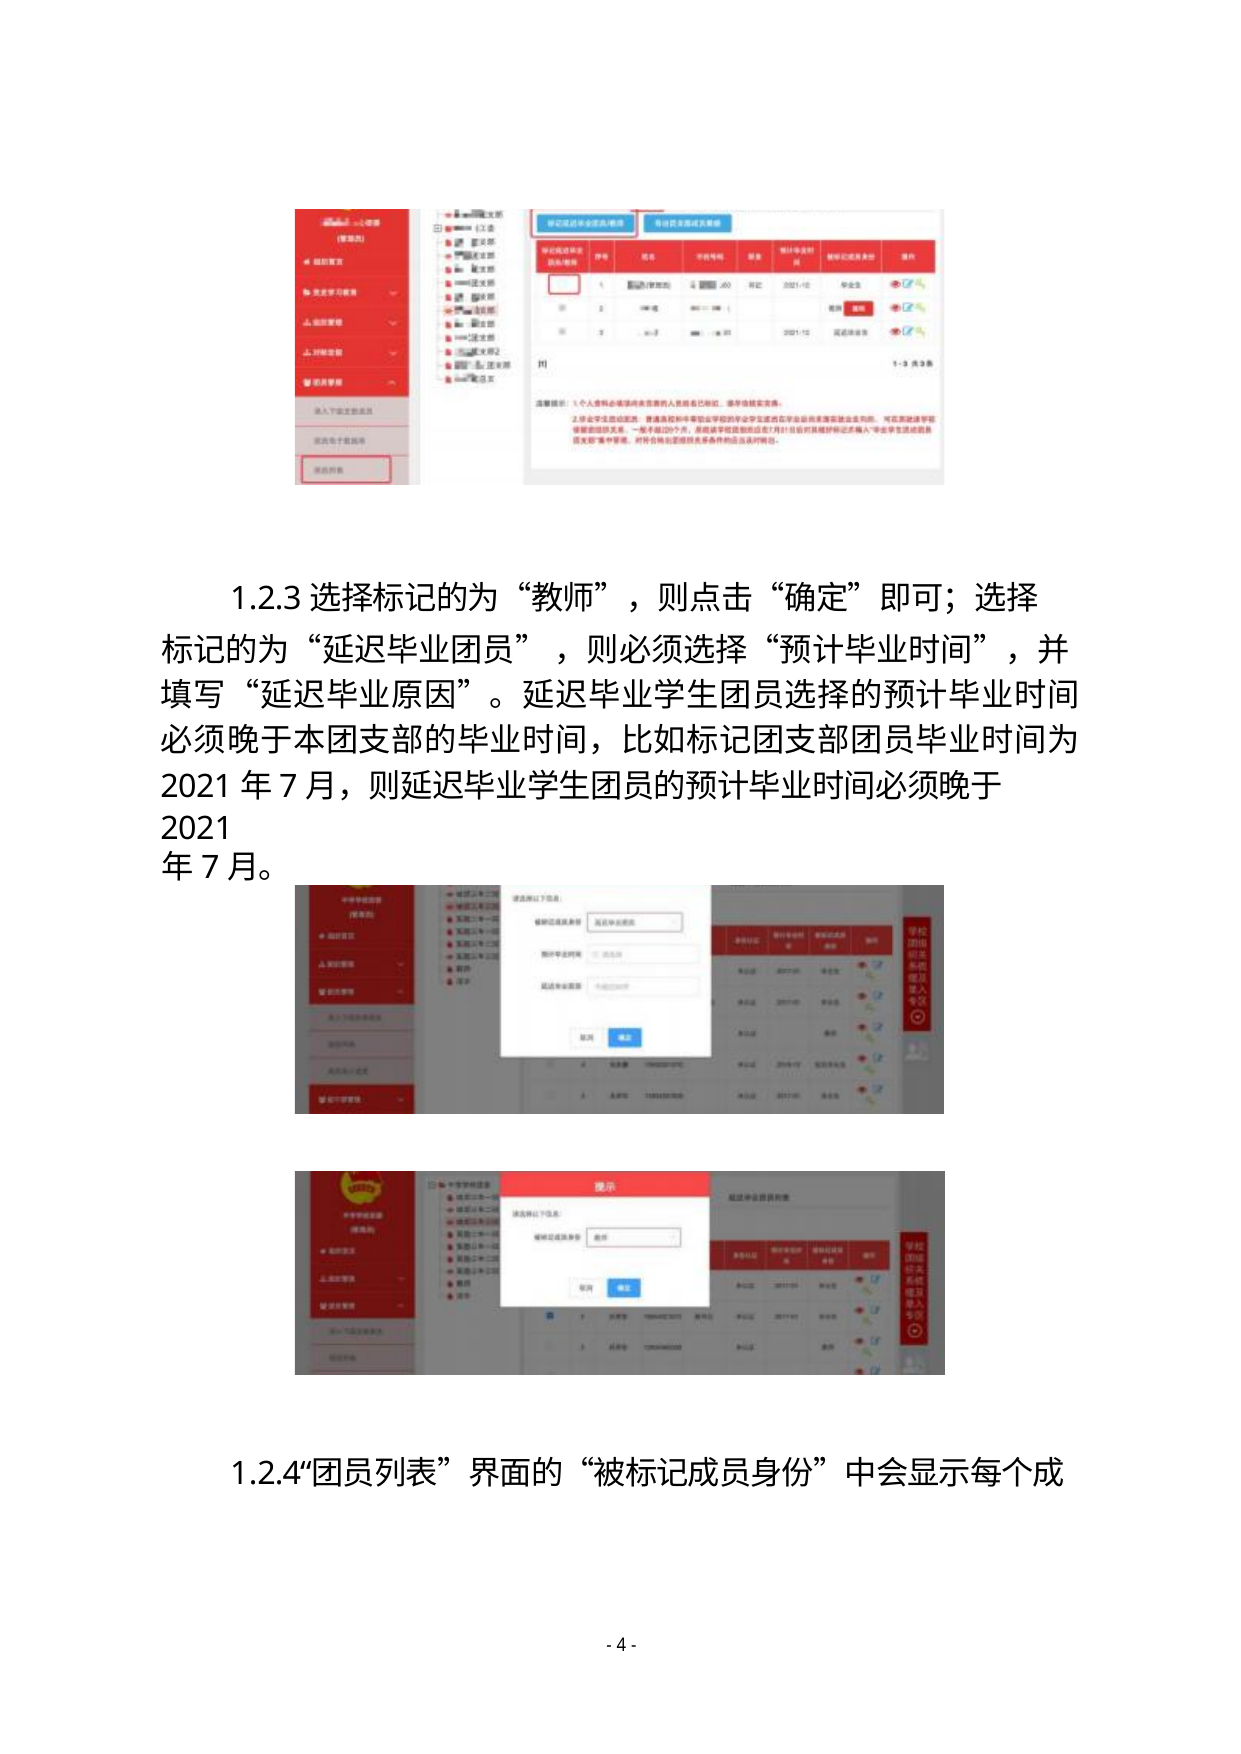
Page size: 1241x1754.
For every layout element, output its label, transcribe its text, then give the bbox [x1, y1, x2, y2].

text 年 7 月。 [161, 849, 1081, 885]
picture [294, 1171, 945, 1375]
text 1.2.3 选择标记的为“教师”，则点击“确定”即可；选择 [230, 578, 1081, 618]
picture [294, 209, 945, 485]
text 1.2.4“团员列表”界面的“被标记成员身份”中会显示每个成 [230, 1449, 1081, 1493]
picture [294, 885, 944, 1114]
text 标记的为“延迟毕业团员” ，则必须选择“预计毕业时间”，并 填写“延迟毕业原因”。延迟毕业学生团员选择的预计毕业时间 必须晚于本团支部的毕业时间，比如标记团支部团员毕业时间为 2021 年 7 月，则延迟毕业学生团员的预计毕业时间必须晚于2021 [160, 625, 1081, 849]
